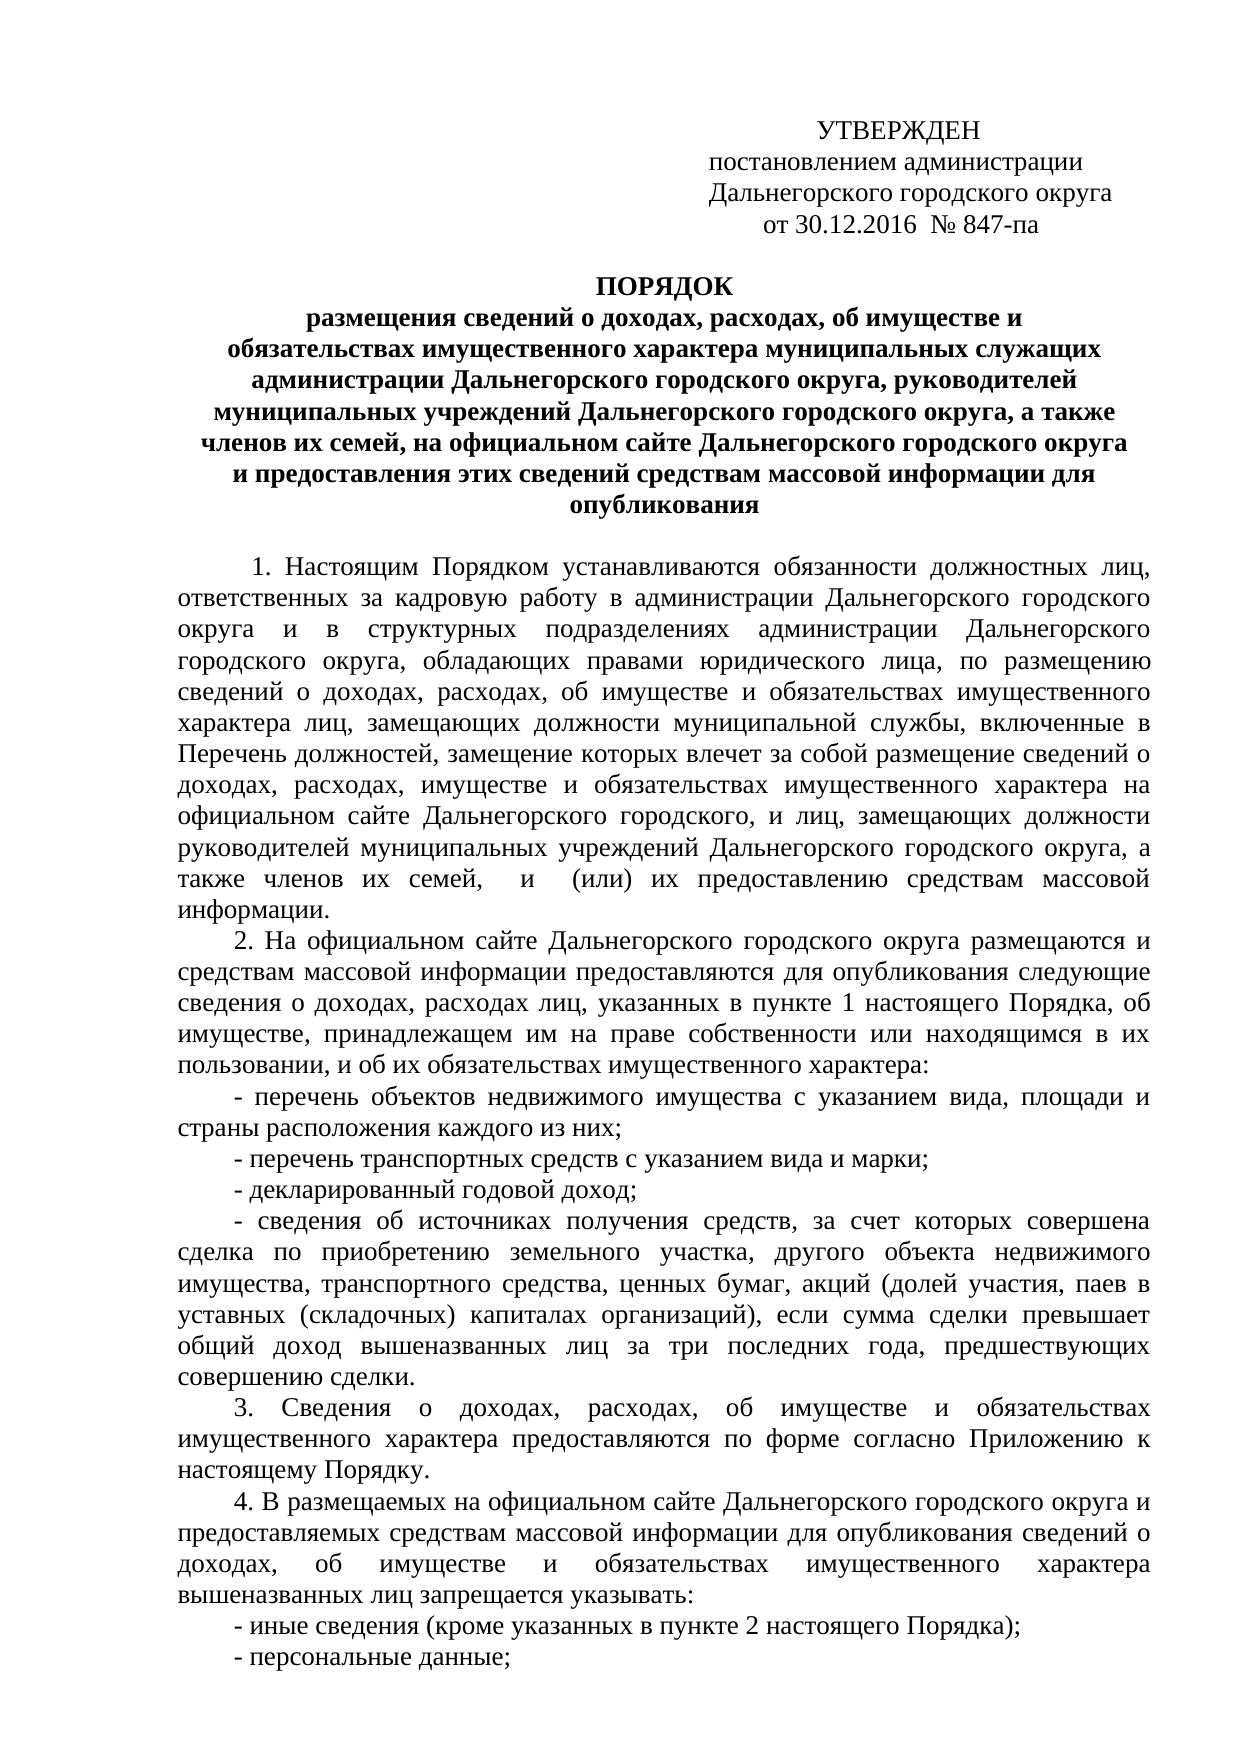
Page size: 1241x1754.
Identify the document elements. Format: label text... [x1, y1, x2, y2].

text от 30.12.2016 № 847-па [709, 208, 1152, 239]
text 1. Настоящим Порядком устанавливаются обязанности должностных лиц, ответственных за кадровую работу в администрации Дальнегорского городского округа и в структурных подразделениях администрации Дальнегорского городского округа, обладающих правами юридического лица, по размещению сведений о доходах, расходах, об имуществе и обязательствах имущественного характера лиц, замещающих должности муниципальной службы, включенные в Перечень должностей, замещение которых влечет за собой размещение сведений о доходах, расходах, имуществе и обязательствах имущественного характера на официальном сайте Дальнегорского городского, и лиц, замещающих должности руководителей муниципальных учреждений Дальнегорского городского округа, а также членов их семей, и (или) их предоставлению средствам массовой информации. [177, 550, 1152, 924]
text Дальнегорского городского округа [709, 177, 1152, 208]
text - декларированный годовой доход; [177, 1173, 1152, 1204]
text постановлением администрации [709, 145, 1152, 177]
text - иные сведения (кроме указанных в пункте 2 настоящего Порядка); [177, 1609, 1152, 1640]
text размещения сведений о доходах, расходах, об имуществе и [177, 301, 1152, 332]
text 2. На официальном сайте Дальнегорского городского округа размещаются и средствам массовой информации предоставляются для опубликования следующие сведения о доходах, расходах лиц, указанных в пункте 1 настоящего Порядка, об имуществе, принадлежащем им на праве собственности или находящимся в их пользовании, и об их обязательствах имущественного характера: [177, 924, 1152, 1080]
text 4. В размещаемых на официальном сайте Дальнегорского городского округа и предоставляемых средствам массовой информации для опубликования сведений о доходах, об имуществе и обязательствах имущественного характера вышеназванных лиц запрещается указывать: [177, 1485, 1152, 1609]
text - перечень транспортных средств с указанием вида и марки; [177, 1142, 1152, 1173]
text 3. Сведения о доходах, расходах, об имуществе и обязательствах имущественного характера предоставляются по форме согласно Приложению к настоящему Порядку. [177, 1391, 1152, 1485]
text обязательствах имущественного характера муниципальных служащих администрации Дальнегорского городского округа, руководителей муниципальных учреждений Дальнегорского городского округа, а также членов их семей, на официальном сайте Дальнегорского городского округа [177, 332, 1152, 457]
text ПОРЯДОК [177, 270, 1152, 301]
text - сведения об источниках получения средств, за счет которых совершена сделка по приобретению земельного участка, другого объекта недвижимого имущества, транспортного средства, ценных бумаг, акций (долей участия, паев в уставных (складочных) капиталах организаций), если сумма сделки превышает общий доход вышеназванных лиц за три последних года, предшествующих совершению сделки. [177, 1204, 1152, 1391]
text - персональные данные; [177, 1640, 1152, 1672]
text - перечень объектов недвижимого имущества с указанием вида, площади и страны расположения каждого из них; [177, 1080, 1152, 1142]
text и предоставления этих сведений средствам массовой информации для опубликования [177, 457, 1152, 519]
text УТВЕРЖДЕН [782, 114, 1152, 145]
